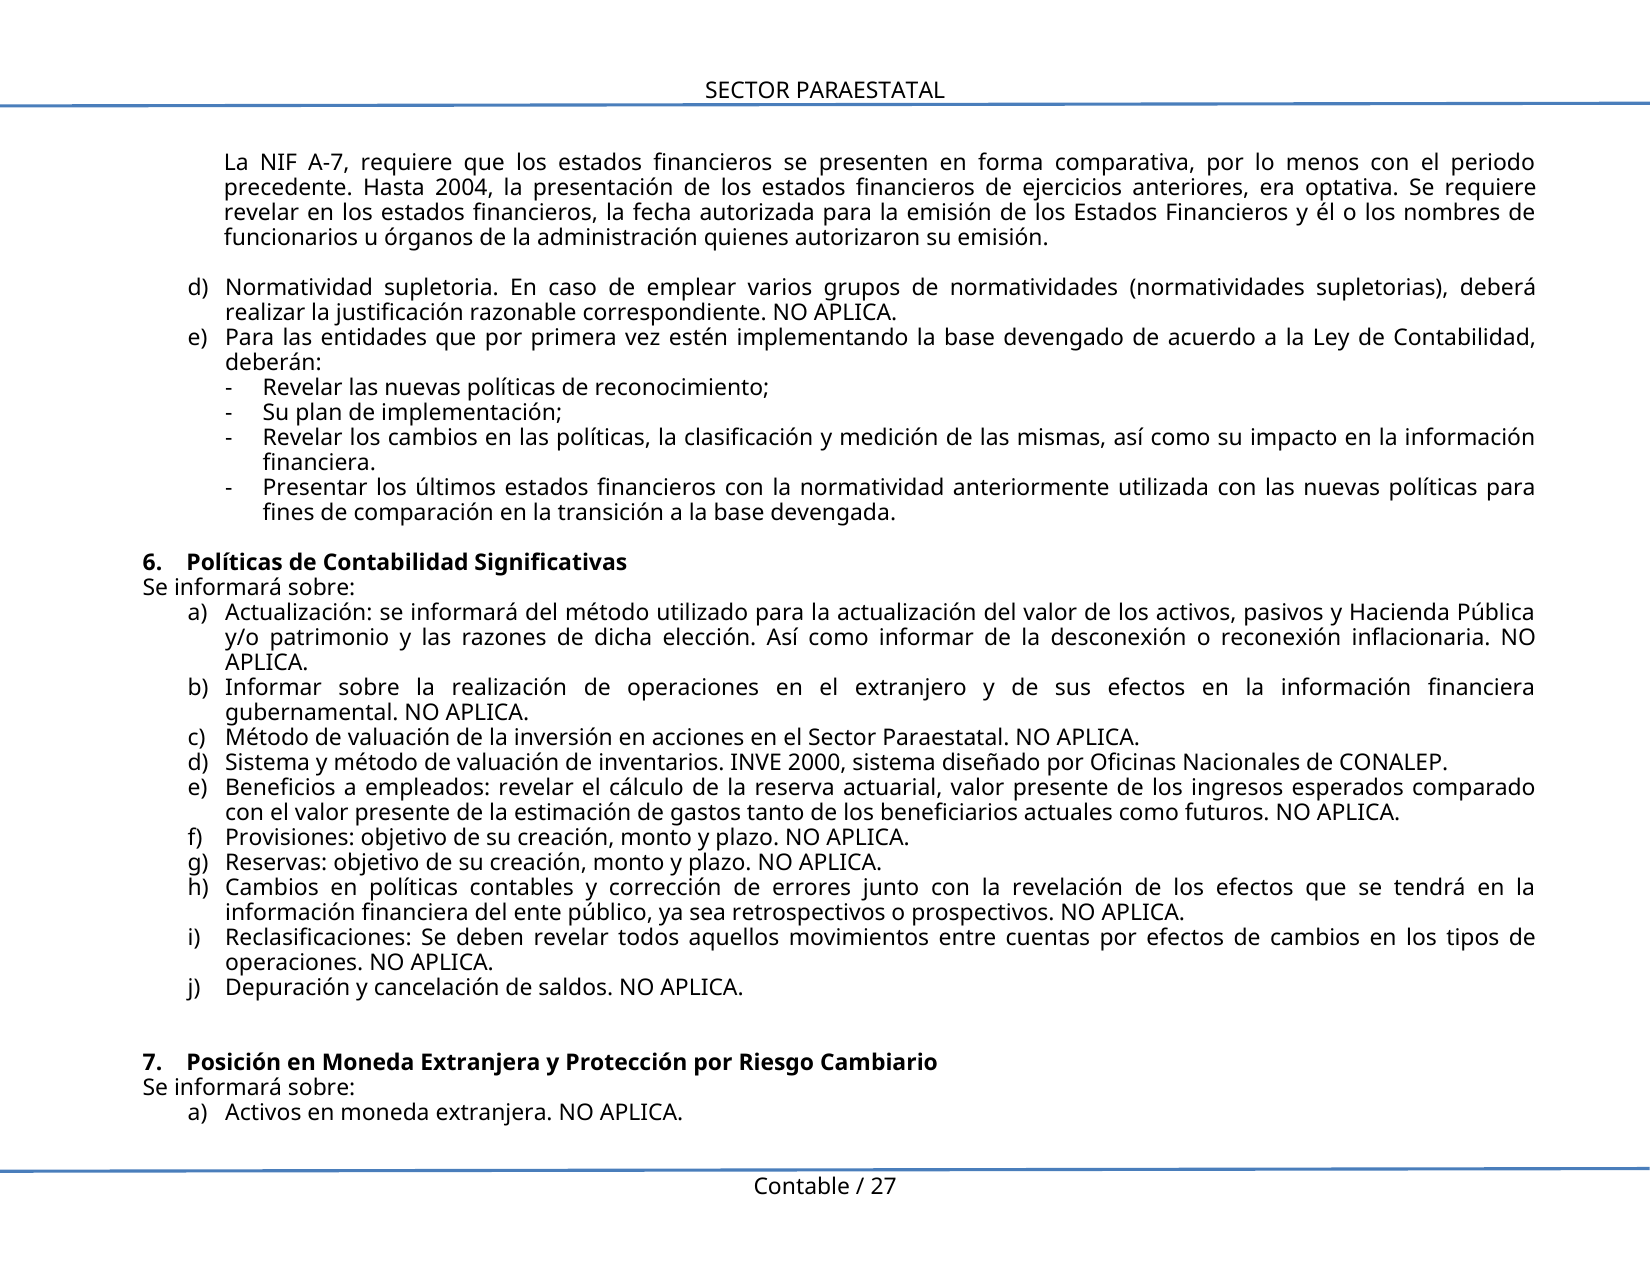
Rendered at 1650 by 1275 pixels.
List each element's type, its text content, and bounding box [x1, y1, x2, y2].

text f) Provisiones: objetivo de su creación, monto y plazo. NO APLICA. [187, 825, 1537, 850]
text j) Depuración y cancelación de saldos. NO APLICA. [187, 975, 1537, 1000]
text d) Sistema y método de valuación de inventarios. INVE 2000, sistema diseñado por Oficinas Nacionales de CONALEP. [187, 750, 1537, 775]
text - Revelar las nuevas políticas de reconocimiento; [225, 375, 1537, 400]
text - Presentar los últimos estados financieros con la normatividad anteriormente utilizada con las nuevas políticas para fines de comparación en la transición a la base devengada. [225, 475, 1537, 525]
text h) Cambios en políticas contables y corrección de errores junto con la revelación de los efectos que se tendrá en la información financiera del ente público, ya sea retrospectivos o prospectivos. NO APLICA. [187, 875, 1537, 925]
text 6. Políticas de Contabilidad Significativas [112, 550, 1537, 575]
text - Revelar los cambios en las políticas, la clasificación y medición de las mismas, así como su impacto en la información financiera. [225, 425, 1537, 475]
text La NIF A-7, requiere que los estados financieros se presenten en forma comparativa, por lo menos con el periodo precedente. Hasta 2004, la presentación de los estados financieros de ejercicios anteriores, era optativa. Se requiere revelar en los estados financieros, la fecha autorizada para la emisión de los Estados Financieros y él o los nombres de funcionarios u órganos de la administración quienes autorizaron su emisión. [224, 150, 1537, 250]
text e) Para las entidades que por primera vez estén implementando la base devengado de acuerdo a la Ley de Contabilidad, deberán: [187, 325, 1537, 375]
text c) Método de valuación de la inversión en acciones en el Sector Paraestatal. NO APLICA. [187, 725, 1537, 750]
text b) Informar sobre la realización de operaciones en el extranjero y de sus efectos en la información financiera gubernamental. NO APLICA. [187, 675, 1537, 725]
text Se informará sobre: [112, 575, 1537, 600]
text a) Activos en moneda extranjera. NO APLICA. [187, 1100, 1537, 1125]
text Se informará sobre: [112, 1075, 1537, 1100]
text d) Normatividad supletoria. En caso de emplear varios grupos de normatividades (normatividades supletorias), deberá realizar la justificación razonable correspondiente. NO APLICA. [187, 275, 1537, 325]
text i) Reclasificaciones: Se deben revelar todos aquellos movimientos entre cuentas por efectos de cambios en los tipos de operaciones. NO APLICA. [187, 925, 1537, 975]
text g) Reservas: objetivo de su creación, monto y plazo. NO APLICA. [187, 850, 1537, 875]
text - Su plan de implementación; [225, 400, 1537, 425]
text e) Beneficios a empleados: revelar el cálculo de la reserva actuarial, valor presente de los ingresos esperados comparado con el valor presente de la estimación de gastos tanto de los beneficiarios actuales como futuros. NO APLICA. [187, 775, 1537, 825]
text 7. Posición en Moneda Extranjera y Protección por Riesgo Cambiario [112, 1050, 1537, 1075]
text a) Actualización: se informará del método utilizado para la actualización del valor de los activos, pasivos y Hacienda Pública y/o patrimonio y las razones de dicha elección. Así como informar de la desconexión o reconexión inflacionaria. NO APLICA. [187, 600, 1537, 675]
